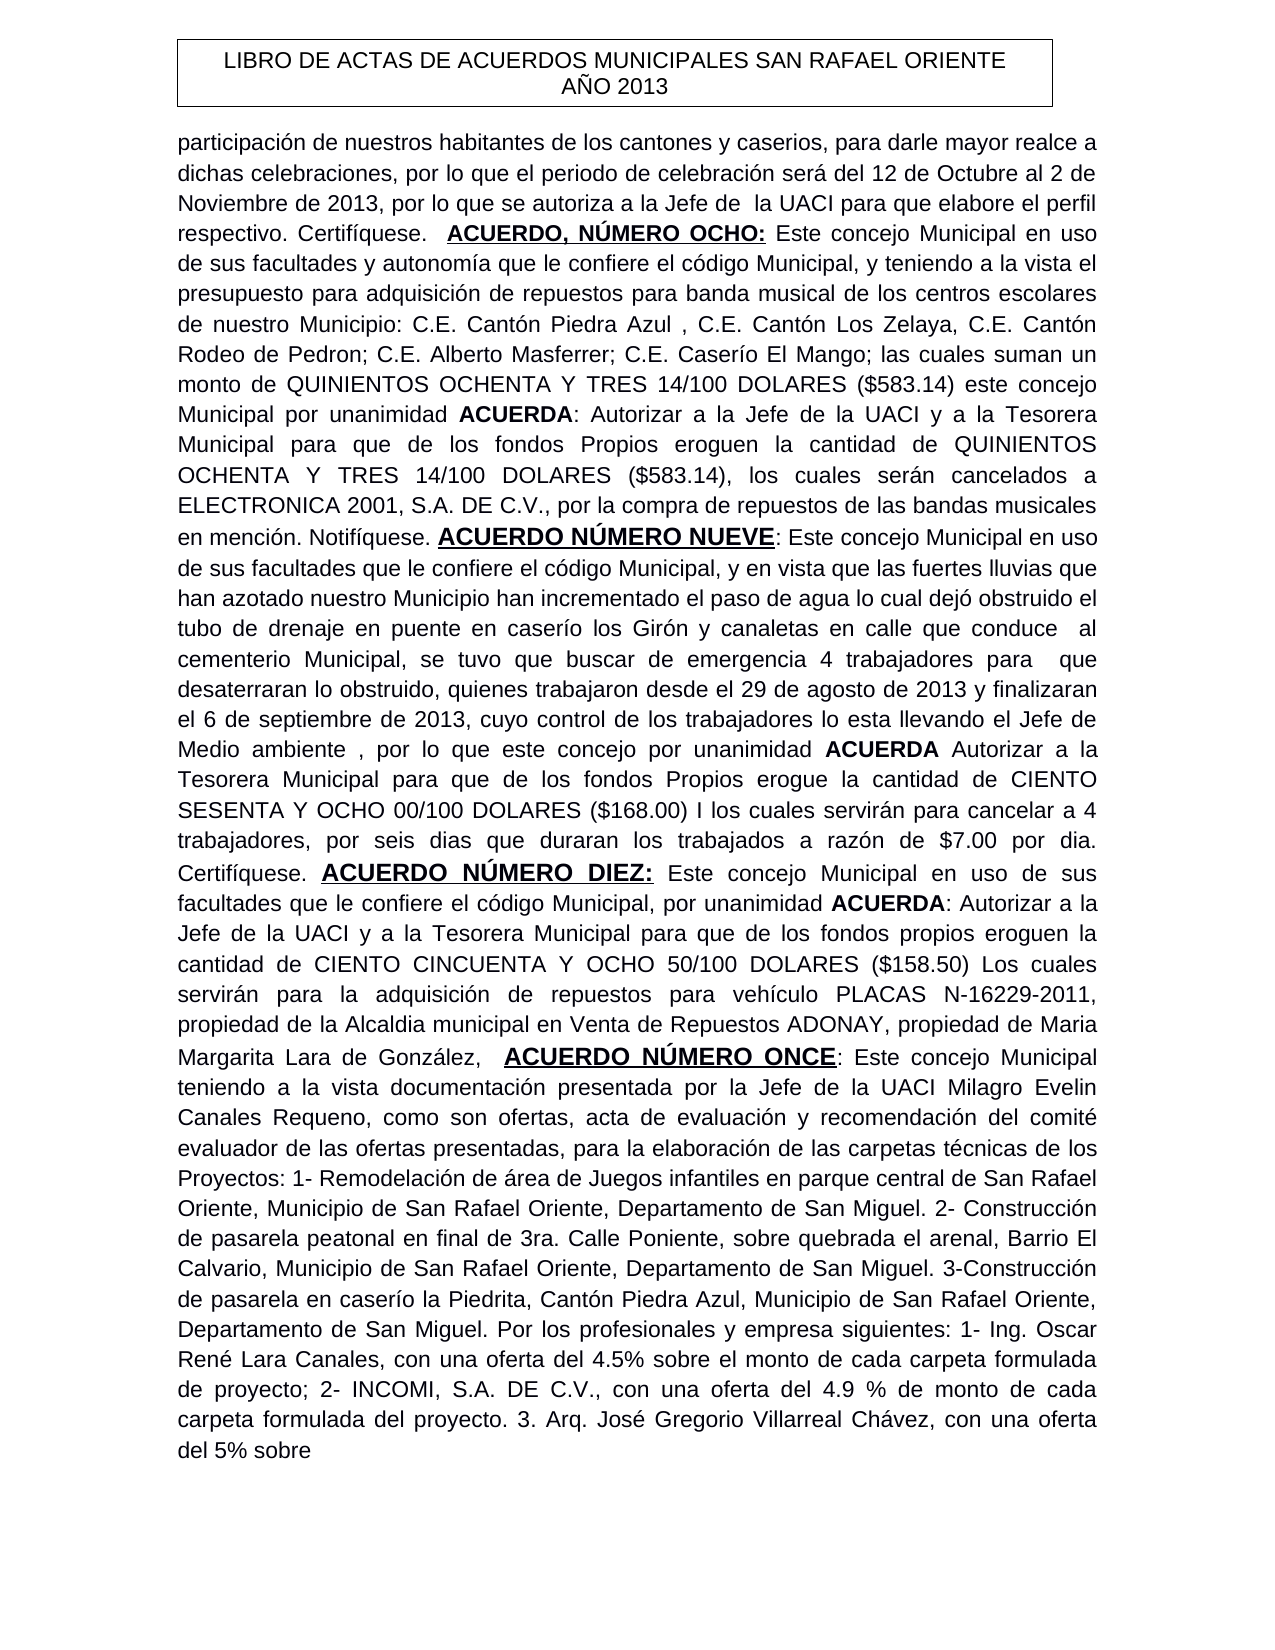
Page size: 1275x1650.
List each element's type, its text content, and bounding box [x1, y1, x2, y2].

text participación de nuestros habitantes de los cantones y caserios, para darle mayor realce a dichas celebraciones, por lo que el periodo de celebración será del 12 de Octubre al 2 de Noviembre de 2013, por lo que se autoriza a la Jefe de la UACI para que elabore el perfil respectivo. Certifíquese. ACUERDO, NÚMERO OCHO: Este concejo Municipal en uso de sus facultades y autonomía que le confiere el código Municipal, y teniendo a la vista el presupuesto para adquisición de repuestos para banda musical de los centros escolares de nuestro Municipio: C.E. Cantón Piedra Azul , C.E. Cantón Los Zelaya, C.E. Cantón Rodeo de Pedron; C.E. Alberto Masferrer; C.E. Caserío El Mango; las cuales suman un monto de QUINIENTOS OCHENTA Y TRES 14/100 DOLARES ($583.14) este concejo Municipal por unanimidad ACUERDA: Autorizar a la Jefe de la UACI y a la Tesorera Municipal para que de los fondos Propios eroguen la cantidad de QUINIENTOS OCHENTA Y TRES 14/100 DOLARES ($583.14), los cuales serán cancelados a ELECTRONICA 2001, S.A. DE C.V., por la compra de repuestos de las bandas musicales en mención. Notifíquese. ACUERDO NÚMERO NUEVE: Este concejo Municipal en uso de sus facultades que le confiere el código Municipal, y en vista que las fuertes lluvias que han azotado nuestro Municipio han incrementado el paso de agua lo cual dejó obstruido el tubo de drenaje en puente en caserío los Girón y canaletas en calle que conduce al cementerio Municipal, se tuvo que buscar de emergencia 4 trabajadores para que desaterraran lo obstruido, quienes trabajaron desde el 29 de agosto de 2013 y finalizaran el 6 de septiembre de 2013, cuyo control de los trabajadores lo esta llevando el Jefe de Medio ambiente , por lo que este concejo por unanimidad ACUERDA Autorizar a la Tesorera Municipal para que de los fondos Propios erogue la cantidad de CIENTO SESENTA Y OCHO 00/100 DOLARES ($168.00) I los cuales servirán para cancelar a 4 trabajadores, por seis dias que duraran los trabajados a razón de $7.00 por dia. Certifíquese. ACUERDO NÚMERO DIEZ: Este concejo Municipal en uso de sus facultades que le confiere el código Municipal, por unanimidad ACUERDA: Autorizar a la Jefe de la UACI y a la Tesorera Municipal para que de los fondos propios eroguen la cantidad de CIENTO CINCUENTA Y OCHO 50/100 DOLARES ($158.50) Los cuales servirán para la adquisición de repuestos para vehículo PLACAS N-16229-2011, propiedad de la Alcaldia municipal en Venta de Repuestos ADONAY, propiedad de Maria Margarita Lara de González, ACUERDO NÚMERO ONCE: Este concejo Municipal teniendo a la vista documentación presentada por la Jefe de la UACI Milagro Evelin Canales Requeno, como son ofertas, acta de evaluación y recomendación del comité evaluador de las ofertas presentadas, para la elaboración de las carpetas técnicas de los Proyectos: 1- Remodelación de área de Juegos infantiles en parque central de San Rafael Oriente, Municipio de San Rafael Oriente, Departamento de San Miguel. 2- Construcción de pasarela peatonal en final de 3ra. Calle Poniente, sobre quebrada el arenal, Barrio El Calvario, Municipio de San Rafael Oriente, Departamento de San Miguel. 3-Construcción de pasarela en caserío la Piedrita, Cantón Piedra Azul, Municipio de San Rafael Oriente, Departamento de San Miguel. Por los profesionales y empresa siguientes: 1- Ing. Oscar René Lara Canales, con una oferta del 4.5% sobre el monto de cada carpeta formulada de proyecto; 2- INCOMI, S.A. DE C.V., con una oferta del 4.9 % de monto de cada carpeta formulada del proyecto. 3. Arq. José Gregorio Villarreal Chávez, con una oferta del 5% sobre [177, 129, 1098, 1463]
